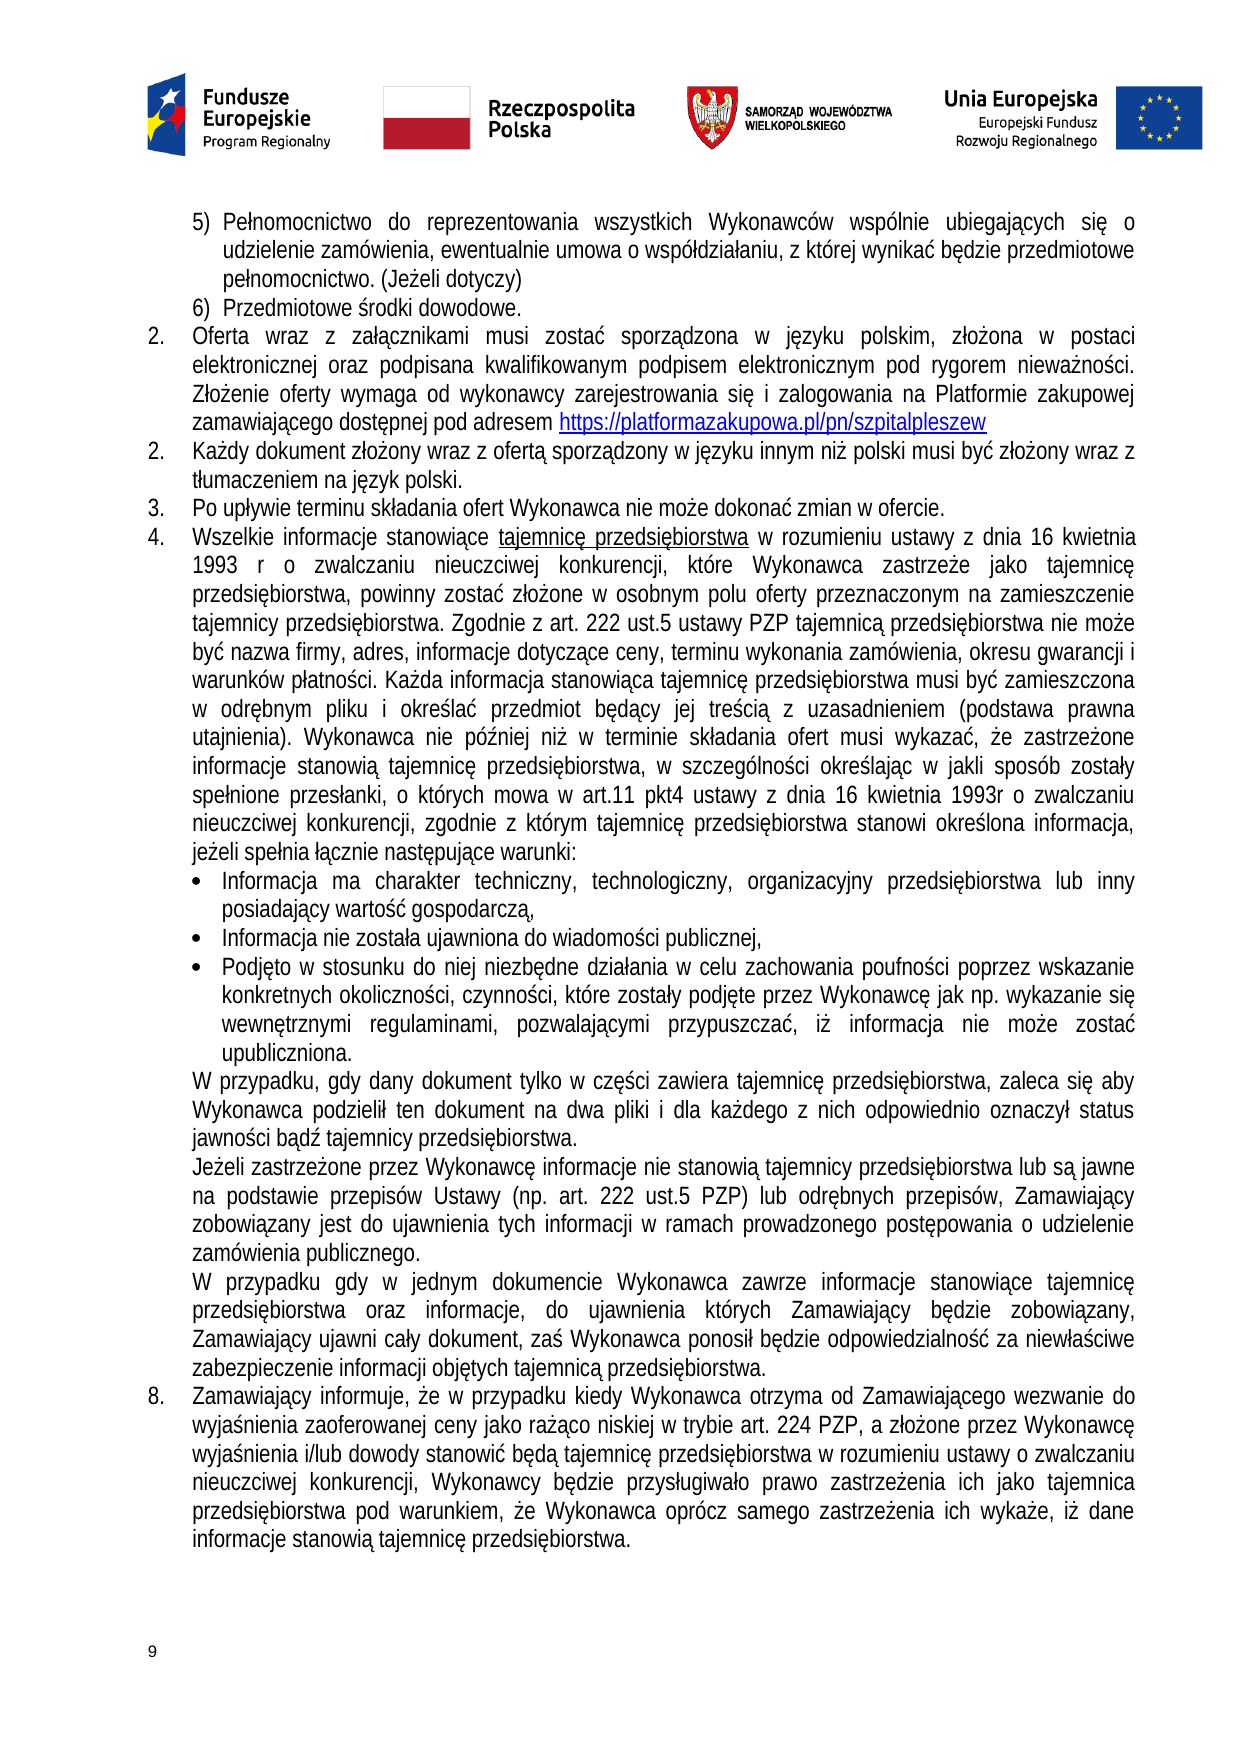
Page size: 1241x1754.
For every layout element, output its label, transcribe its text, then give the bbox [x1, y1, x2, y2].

list Każdy dokument złożony wraz z ofertą sporządzony w języku innym niż polski musi być złożony wraz z tłumaczeniem na język polski. [148, 436, 1137, 493]
list Zamawiający informuje, że w przypadku kiedy Wykonawca otrzyma od Zamawiającego wezwanie do wyjaśnienia zaoferowanej ceny jako rażąco niskiej w trybie art. 224 PZP, a złożone przez Wykonawcę wyjaśnienia i/lub dowody stanowić będą tajemnicę przedsiębiorstwa w rozumieniu ustawy o zwalczaniu nieuczciwej konkurencji, Wykonawcy będzie przysługiwało prawo zastrzeżenia ich jako tajemnica przedsiębiorstwa pod warunkiem, że Wykonawca oprócz samego zastrzeżenia ich wykaże, iż dane informacje stanowią tajemnicę przedsiębiorstwa. [148, 1381, 1137, 1553]
list Podjęto w stosunku do niej niezbędne działania w celu zachowania poufności poprzez wskazanie konkretnych okoliczności, czynności, które zostały podjęte przez Wykonawcę jak np. wykazanie się wewnętrznymi regulaminami, pozwalającymi przypuszczać, iż informacja nie może zostać upubliczniona. [192, 952, 1137, 1066]
list Wszelkie informacje stanowiące tajemnicę przedsiębiorstwa w rozumieniu ustawy z dnia 16 kwietnia 1993 r o zwalczaniu nieuczciwej konkurencji, które Wykonawca zastrzeże jako tajemnicę przedsiębiorstwa, powinny zostać złożone w osobnym polu oferty przeznaczonym na zamieszczenie tajemnicy przedsiębiorstwa. Zgodnie z art. 222 ust.5 ustawy PZP tajemnicą przedsiębiorstwa nie może być nazwa firmy, adres, informacje dotyczące ceny, terminu wykonania zamówienia, okresu gwarancji i warunków płatności. Każda informacja stanowiąca tajemnicę przedsiębiorstwa musi być zamieszczona w odrębnym pliku i określać przedmiot będący jej treścią z uzasadnieniem (podstawa prawna utajnienia). Wykonawca nie później niż w terminie składania ofert musi wykazać, że zastrzeżone informacje stanowią tajemnicę przedsiębiorstwa, w szczególności określając w jakli sposób zostały spełnione przesłanki, o których mowa w art.11 pkt4 ustawy z dnia 16 kwietnia 1993r o zwalczaniu nieuczciwej konkurencji, zgodnie z którym tajemnicę przedsiębiorstwa stanowi określona informacja, jeżeli spełnia łącznie następujące warunki: [148, 522, 1137, 866]
list Informacja nie została ujawniona do wiadomości publicznej, [192, 923, 1137, 952]
list Przedmiotowe środki dowodowe. [192, 293, 1137, 321]
list Informacja ma charakter techniczny, technologiczny, organizacyjny przedsiębiorstwa lub inny posiadający wartość gospodarczą, [192, 866, 1137, 923]
text Jeżeli zastrzeżone przez Wykonawcę informacje nie stanowią tajemnicy przedsiębiorstwa lub są jawne na podstawie przepisów Ustawy (np. art. 222 ust.5 PZP) lub odrębnych przepisów, Zamawiający zobowiązany jest do ujawnienia tych informacji w ramach prowadzonego postępowania o udzielenie zamówienia publicznego. [192, 1152, 1137, 1267]
list Pełnomocnictwo do reprezentowania wszystkich Wykonawców wspólnie ubiegających się o udzielenie zamówienia, ewentualnie umowa o współdziałaniu, z której wynikać będzie przedmiotowe pełnomocnictwo. (Jeżeli dotyczy) [192, 207, 1137, 293]
text W przypadku gdy w jednym dokumencie Wykonawca zawrze informacje stanowiące tajemnicę przedsiębiorstwa oraz informacje, do ujawnienia których Zamawiający będzie zobowiązany, Zamawiający ujawni cały dokument, zaś Wykonawca ponosił będzie odpowiedzialność za niewłaściwe zabezpieczenie informacji objętych tajemnicą przedsiębiorstwa. [192, 1267, 1137, 1381]
list Po upływie terminu składania ofert Wykonawca nie może dokonać zmian w ofercie. [148, 493, 1137, 522]
list Oferta wraz z załącznikami musi zostać sporządzona w języku polskim, złożona w postaci elektronicznej oraz podpisana kwalifikowanym podpisem elektronicznym pod rygorem nieważności. Złożenie oferty wymaga od wykonawcy zarejestrowania się i zalogowania na Platformie zakupowej zamawiającego dostępnej pod adresem https://platformazakupowa.pl/pn/szpitalpleszew [148, 321, 1137, 436]
text W przypadku, gdy dany dokument tylko w części zawiera tajemnicę przedsiębiorstwa, zaleca się aby Wykonawca podzielił ten dokument na dwa pliki i dla każdego z nich odpowiednio oznaczył status jawności bądź tajemnicy przedsiębiorstwa. [192, 1066, 1137, 1152]
picture [147, 73, 1203, 156]
